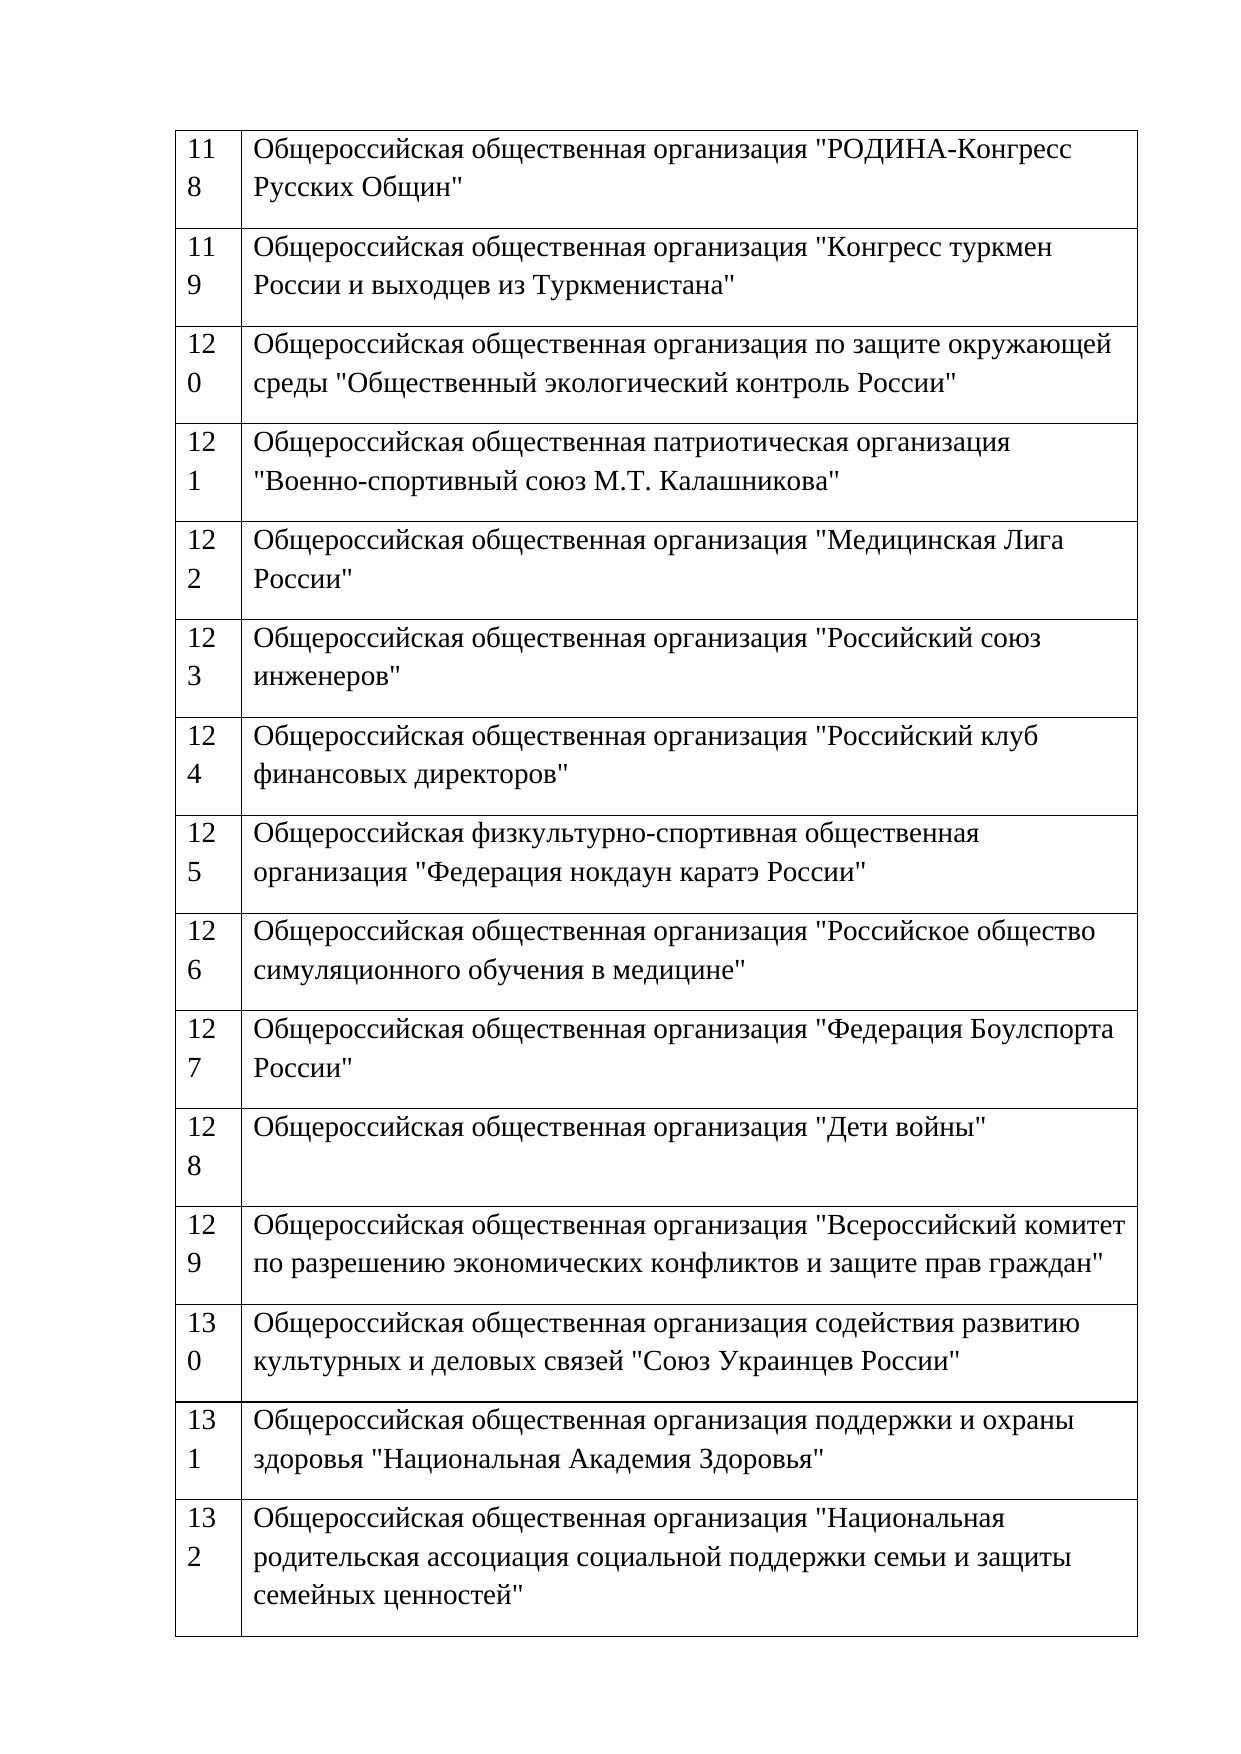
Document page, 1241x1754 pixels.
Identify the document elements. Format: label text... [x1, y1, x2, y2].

table_cell 119 [176, 229, 241, 326]
table_cell Общероссийская общественная организация по защите окружающей среды "Общественный экологический контроль России" [242, 327, 1137, 423]
table_cell 124 [176, 718, 241, 814]
table_cell 127 [176, 1011, 241, 1108]
table_cell 121 [176, 424, 241, 521]
table_cell Общероссийская физкультурно-спортивная общественная организация "Федерация нокдаун каратэ России" [242, 816, 1137, 912]
table_cell 132 [176, 1500, 241, 1636]
table_cell Общероссийская общественная организация "Федерация Боулспорта России" [242, 1011, 1137, 1108]
table_cell Общероссийская общественная организация "Российское общество симуляционного обучения в медицине" [242, 914, 1137, 1010]
table_cell Общероссийская общественная организация "Российский клуб финансовых директоров" [242, 718, 1137, 814]
table_cell Общероссийская общественная организация "Российский союз инженеров" [242, 620, 1137, 717]
table_cell Общероссийская общественная организация содействия развитию культурных и деловых связей "Союз Украинцев России" [242, 1305, 1137, 1401]
table_cell Общероссийская общественная патриотическая организация "Военно-спортивный союз М.Т. Калашникова" [242, 424, 1137, 521]
table_cell Общероссийская общественная организация поддержки и охраны здоровья "Национальная Академия Здоровья" [242, 1403, 1137, 1499]
table_cell 122 [176, 522, 241, 619]
table_cell Общероссийская общественная организация "РОДИНА-Конгресс Русских Общин" [242, 131, 1137, 228]
table_cell Общероссийская общественная организация "Всероссийский комитет по разрешению экономических конфликтов и защите прав граждан" [242, 1207, 1137, 1304]
table_cell Общероссийская общественная организация "Дети войны" [242, 1109, 1137, 1206]
table_cell 120 [176, 327, 241, 423]
table_cell Общероссийская общественная организация "Медицинская Лига России" [242, 522, 1137, 619]
table_cell 131 [176, 1403, 241, 1499]
table_cell 130 [176, 1305, 241, 1401]
table_cell Общероссийская общественная организация "Конгресс туркмен России и выходцев из Туркменистана" [242, 229, 1137, 326]
table_cell 126 [176, 914, 241, 1010]
table_cell 118 [176, 131, 241, 228]
table_cell Общероссийская общественная организация "Национальная родительская ассоциация социальной поддержки семьи и защиты семейных ценностей" [242, 1500, 1137, 1636]
table_cell 125 [176, 816, 241, 912]
table_cell 123 [176, 620, 241, 717]
table_cell 128 [176, 1109, 241, 1206]
table_cell 129 [176, 1207, 241, 1304]
